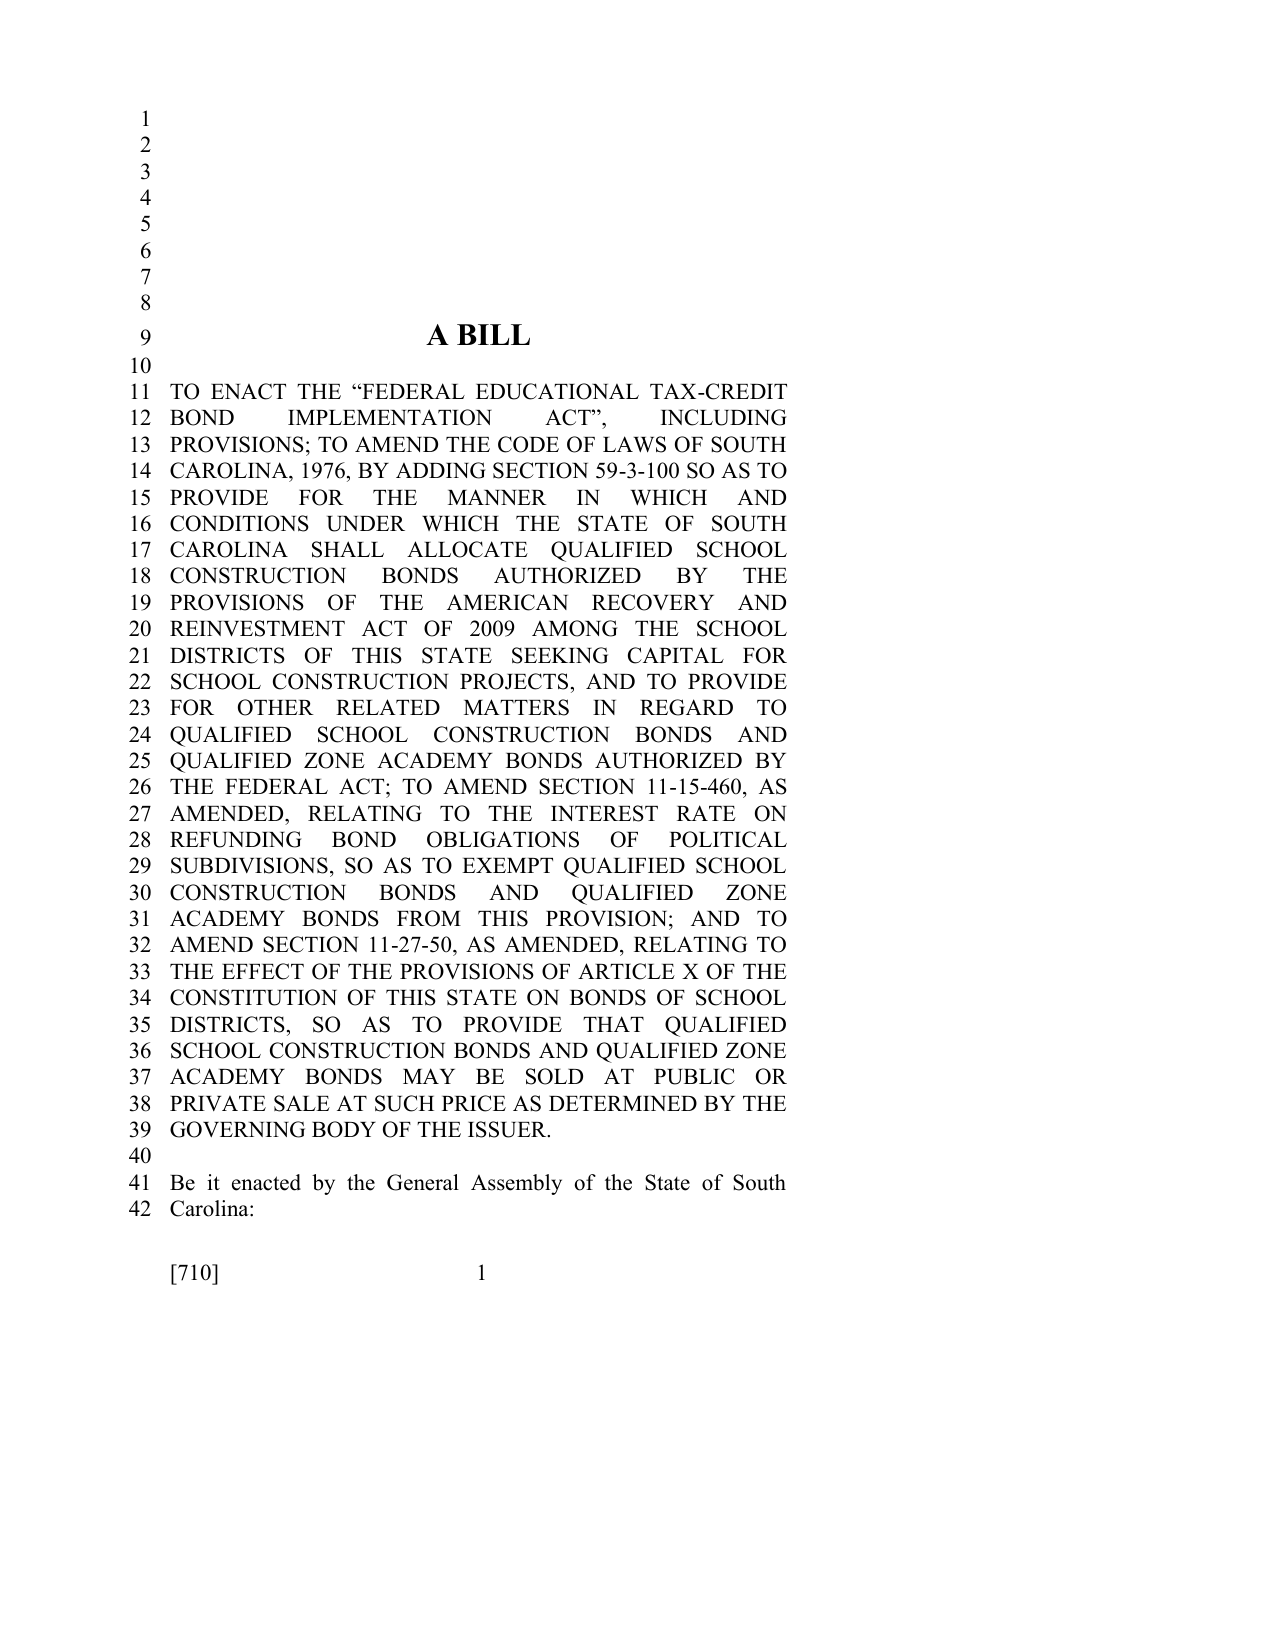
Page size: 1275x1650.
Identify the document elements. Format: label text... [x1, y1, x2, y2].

text A BILL [169, 316, 787, 352]
text Be it enacted by the General Assembly of the State of South Carolina: [169, 1169, 787, 1221]
text TO ENACT THE “FEDERAL EDUCATIONAL TAX-CREDIT BOND IMPLEMENTATION ACT”, INCLUDING PROVISIONS; TO AMEND THE CODE OF LAWS OF SOUTH CAROLINA, 1976, BY ADDING SECTION 59-3-100 SO AS TO PROVIDE FOR THE MANNER IN WHICH AND CONDITIONS UNDER WHICH THE STATE OF SOUTH CAROLINA SHALL ALLOCATE QUALIFIED SCHOOL CONSTRUCTION BONDS AUTHORIZED BY THE PROVISIONS OF THE AMERICAN RECOVERY AND REINVESTMENT ACT OF 2009 AMONG THE SCHOOL DISTRICTS OF THIS STATE SEEKING CAPITAL FOR SCHOOL CONSTRUCTION PROJECTS, AND TO PROVIDE FOR OTHER RELATED MATTERS IN REGARD TO QUALIFIED SCHOOL CONSTRUCTION BONDS AND QUALIFIED ZONE ACADEMY BONDS AUTHORIZED BY THE FEDERAL ACT; TO AMEND SECTION 11-15-460, AS AMENDED, RELATING TO THE INTEREST RATE ON REFUNDING BOND OBLIGATIONS OF POLITICAL SUBDIVISIONS, SO AS TO EXEMPT QUALIFIED SCHOOL CONSTRUCTION BONDS AND QUALIFIED ZONE ACADEMY BONDS FROM THIS PROVISION; AND TO AMEND SECTION 11-27-50, AS AMENDED, RELATING TO THE EFFECT OF THE PROVISIONS OF ARTICLE X OF THE CONSTITUTION OF THIS STATE ON BONDS OF SCHOOL DISTRICTS, SO AS TO PROVIDE THAT QUALIFIED SCHOOL CONSTRUCTION BONDS AND QUALIFIED ZONE ACADEMY BONDS MAY BE SOLD AT PUBLIC OR PRIVATE SALE AT SUCH PRICE AS DETERMINED BY THE GOVERNING BODY OF THE ISSUER. [169, 378, 787, 1142]
